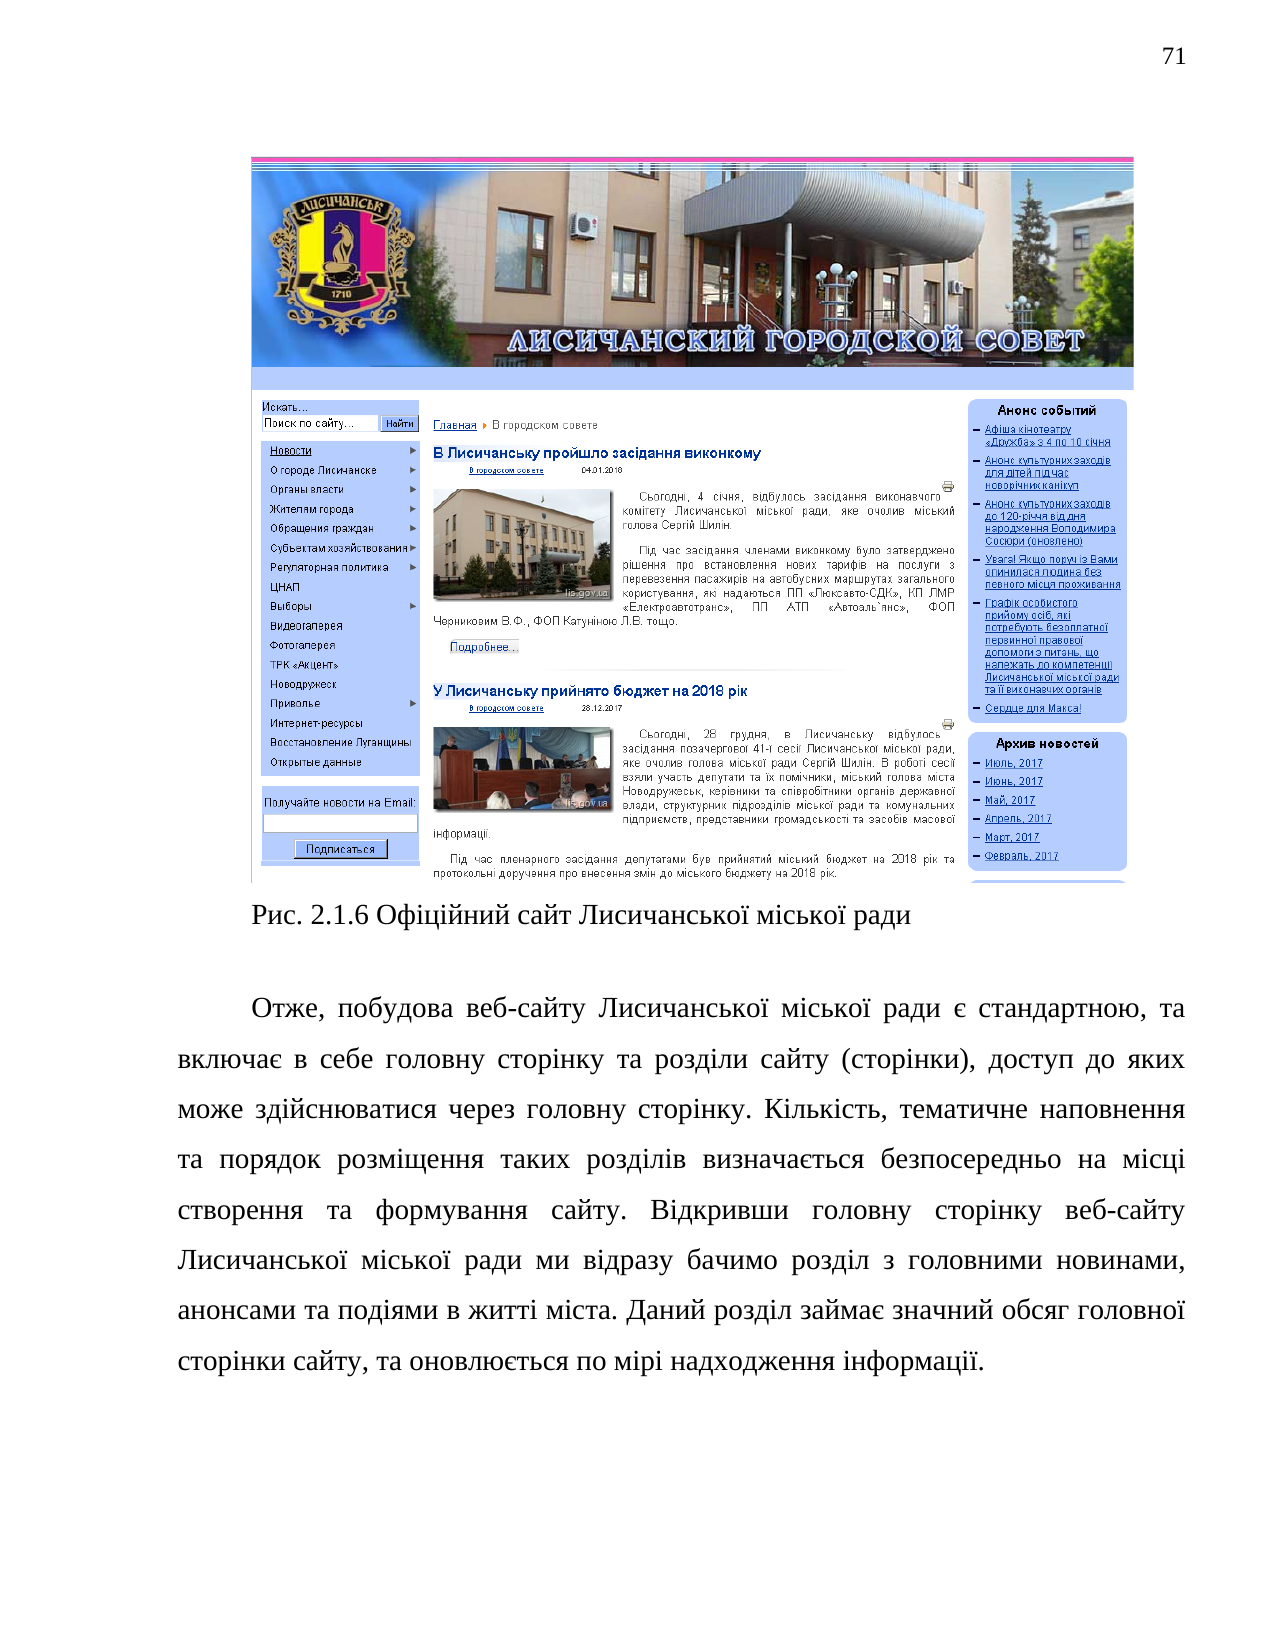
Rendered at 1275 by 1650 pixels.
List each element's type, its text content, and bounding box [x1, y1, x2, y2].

picture [251, 156, 1134, 883]
text Рис. 2.1.6 Офіційний сайт Лисичанської міської ради [177, 897, 1186, 931]
text Отже, побудова веб-сайту Лисичанської міської ради є стандартною, та включає в себе головну сторінку та розділи сайту (сторінки), доступ до яких може здійснюватися через головну сторінку. Кількість, тематичне наповнення та порядок розміщення таких розділів визначається безпосередньо на місці створення та формування сайту. Відкривши головну сторінку веб-сайту Лисичанської міської ради ми відразу бачимо розділ з головними новинами, анонсами та подіями в житті міста. Даний розділ займає значний обсяг головної сторінки сайту, та оновлюється по мірі надходження інформації. [177, 991, 1186, 1376]
